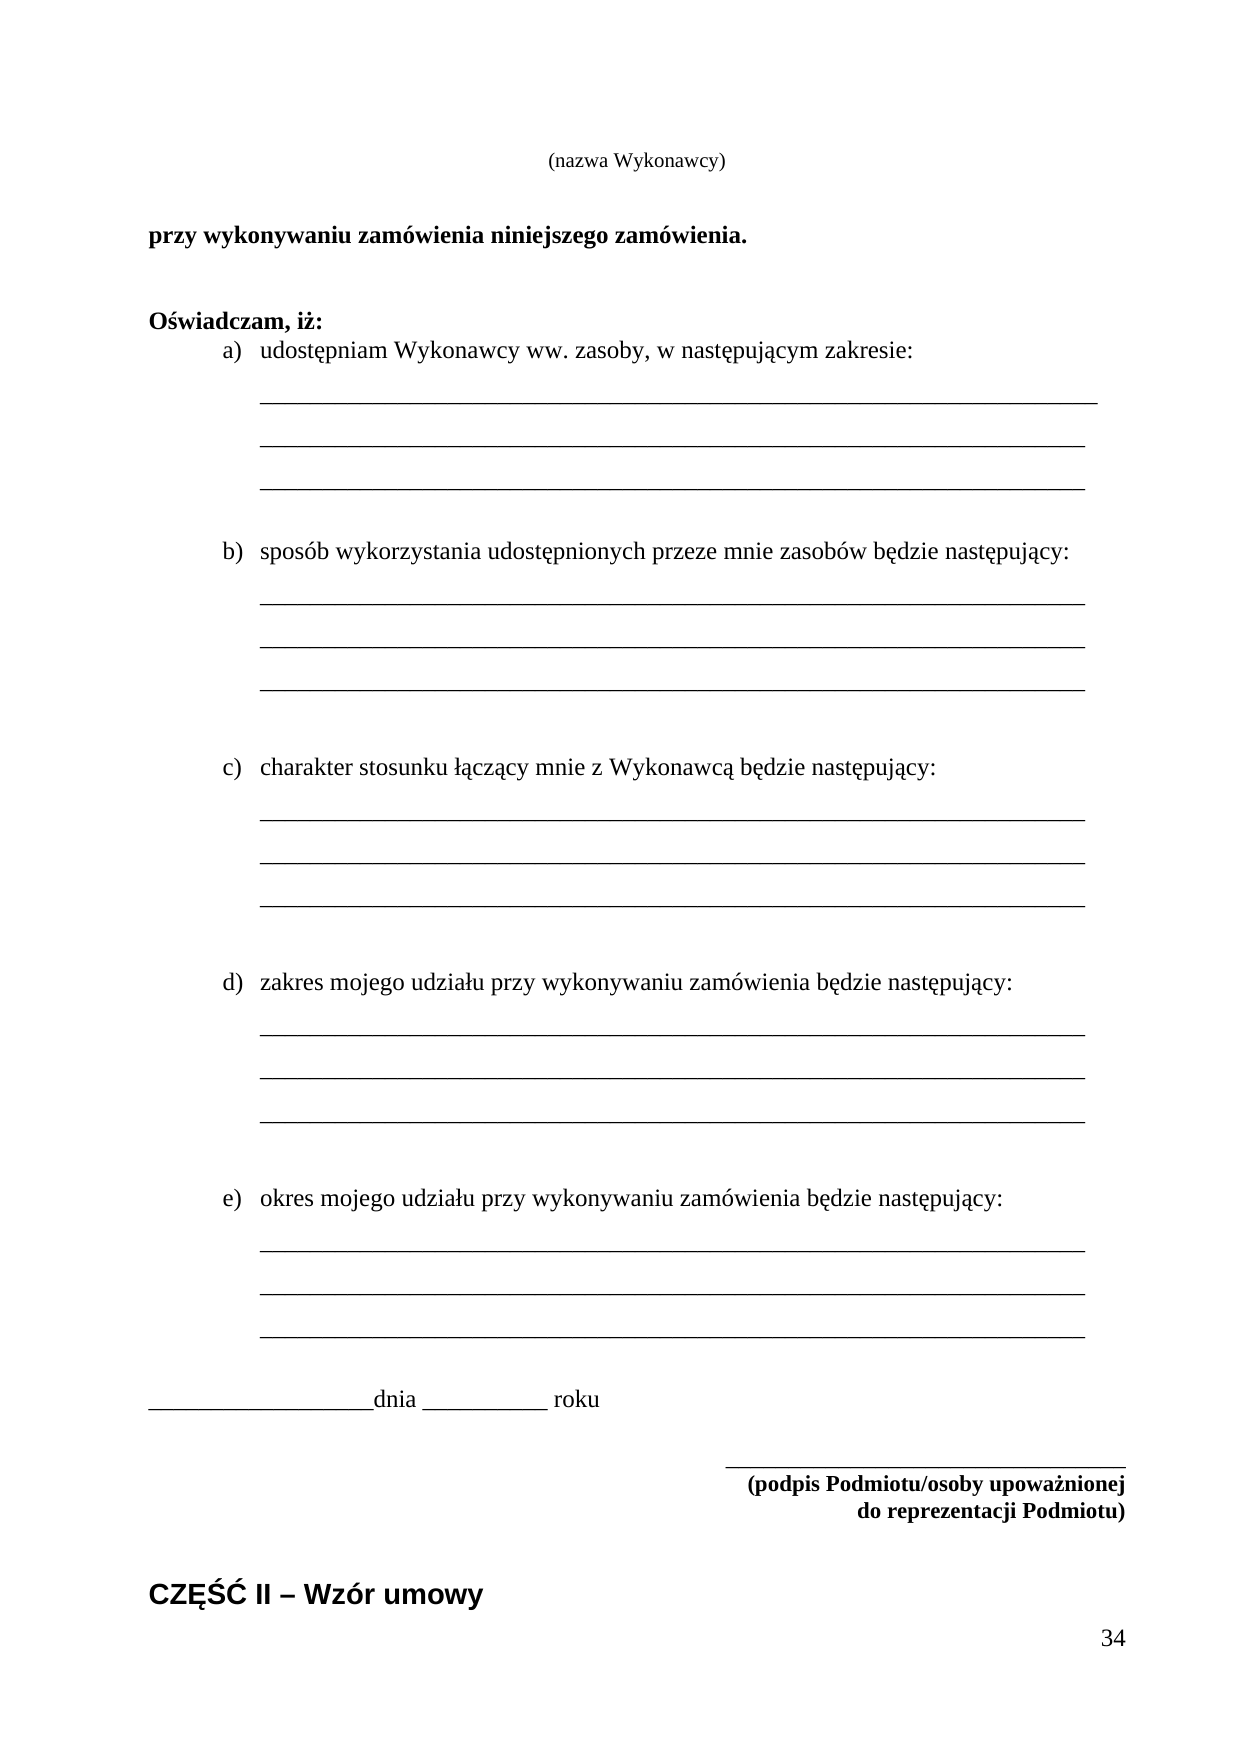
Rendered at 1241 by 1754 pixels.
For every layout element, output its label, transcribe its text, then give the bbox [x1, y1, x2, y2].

list udostępniam Wykonawcy ww. zasoby, w następującym zakresie: [222, 335, 1125, 363]
text __________________________________________________________________ [260, 838, 1125, 867]
text __________________________________________________________________ [260, 421, 1125, 450]
text (podpis Podmiotu/osoby upoważnionej [148, 1470, 1125, 1497]
text __________________________________________________________________ [260, 1312, 1125, 1341]
text __________________________________________________________________ [260, 1269, 1125, 1298]
text __________________________________________________________________ [260, 1053, 1125, 1082]
text (nazwa Wykonawcy) [148, 147, 1125, 172]
text __________________________________________________________________ [260, 622, 1125, 651]
text __________________________________________________________________ [260, 464, 1125, 493]
list sposób wykorzystania udostępnionych przeze mnie zasobów będzie następujący: [222, 536, 1125, 565]
list okres mojego udziału przy wykonywaniu zamówienia będzie następujący: [222, 1183, 1125, 1212]
text __________________________________________________________________ [260, 1226, 1125, 1255]
text __________________________________________________________________ [260, 1010, 1125, 1039]
text __________________________________________________________________ [260, 881, 1125, 910]
list charakter stosunku łączący mnie z Wykonawcą będzie następujący: [222, 752, 1125, 780]
text ___________________________________________________________________ [260, 378, 1125, 407]
text __________________dnia __________ roku [148, 1384, 1125, 1413]
text __________________________________________________________________ [260, 665, 1125, 694]
subtitle CZĘŚĆ II – Wzór umowy [148, 1577, 1125, 1610]
text __________________________________________________________________ [260, 795, 1125, 823]
text przy wykonywaniu zamówienia niniejszego zamówienia. [148, 220, 1125, 248]
text do reprezentacji Podmiotu) [148, 1497, 1125, 1523]
list zakres mojego udziału przy wykonywaniu zamówienia będzie następujący: [222, 967, 1125, 996]
text __________________________________________________________________ [260, 1097, 1125, 1125]
text Oświadczam, iż: [148, 306, 1125, 335]
text __________________________________________________________________ [260, 579, 1125, 608]
text ________________________________ [148, 1442, 1125, 1470]
